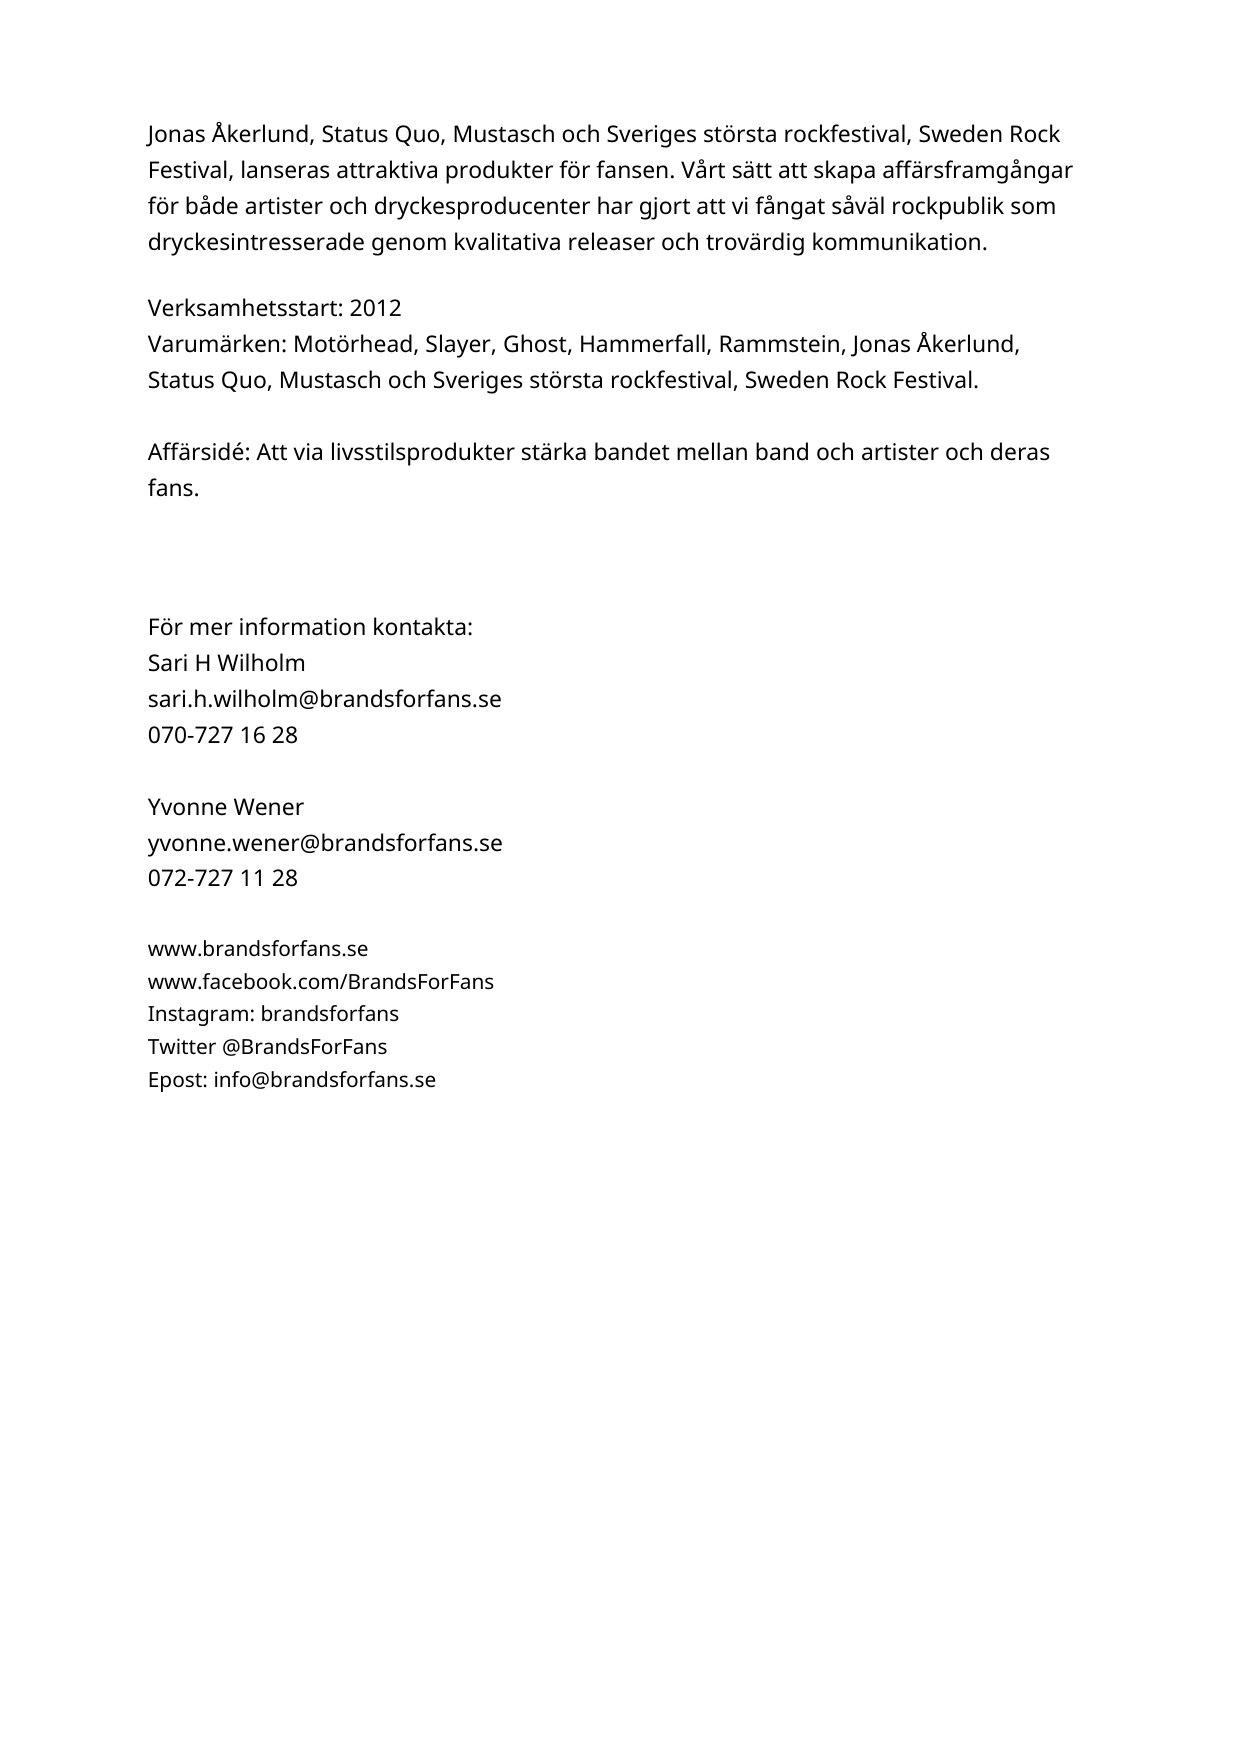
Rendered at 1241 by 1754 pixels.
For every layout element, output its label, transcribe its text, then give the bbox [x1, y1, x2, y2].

text Affärsidé: Att via livsstilsprodukter stärka bandet mellan band och artister och deras fans. [148, 436, 1092, 503]
text Instagram: brandsforfans Twitter @BrandsForFans Epost: info@brandsforfans.se [148, 999, 1092, 1093]
text 070-727 16 28 [148, 719, 1092, 750]
text www.brandsforfans.se [148, 934, 1092, 963]
text yvonne.wener@brandsforfans.se [148, 826, 1092, 858]
text Sari H Wilholm [148, 647, 1092, 678]
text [148, 118, 1092, 257]
text Varumärken: Motörhead, Slayer, Ghost, Hammerfall, Rammstein, Jonas Åkerlund, Status Quo, Mustasch och Sveriges största rockfestival, Sweden Rock Festival. [148, 328, 1092, 395]
text Verksamhetsstart: 2012 [148, 292, 1092, 323]
text För mer information kontakta: [148, 611, 1092, 642]
text www.facebook.com/BrandsForFans [148, 967, 1092, 995]
text sari.h.wilholm@brandsforfans.se [148, 683, 1092, 714]
text 072-727 11 28 [148, 862, 1092, 894]
text Yvonne Wener [148, 791, 1092, 822]
